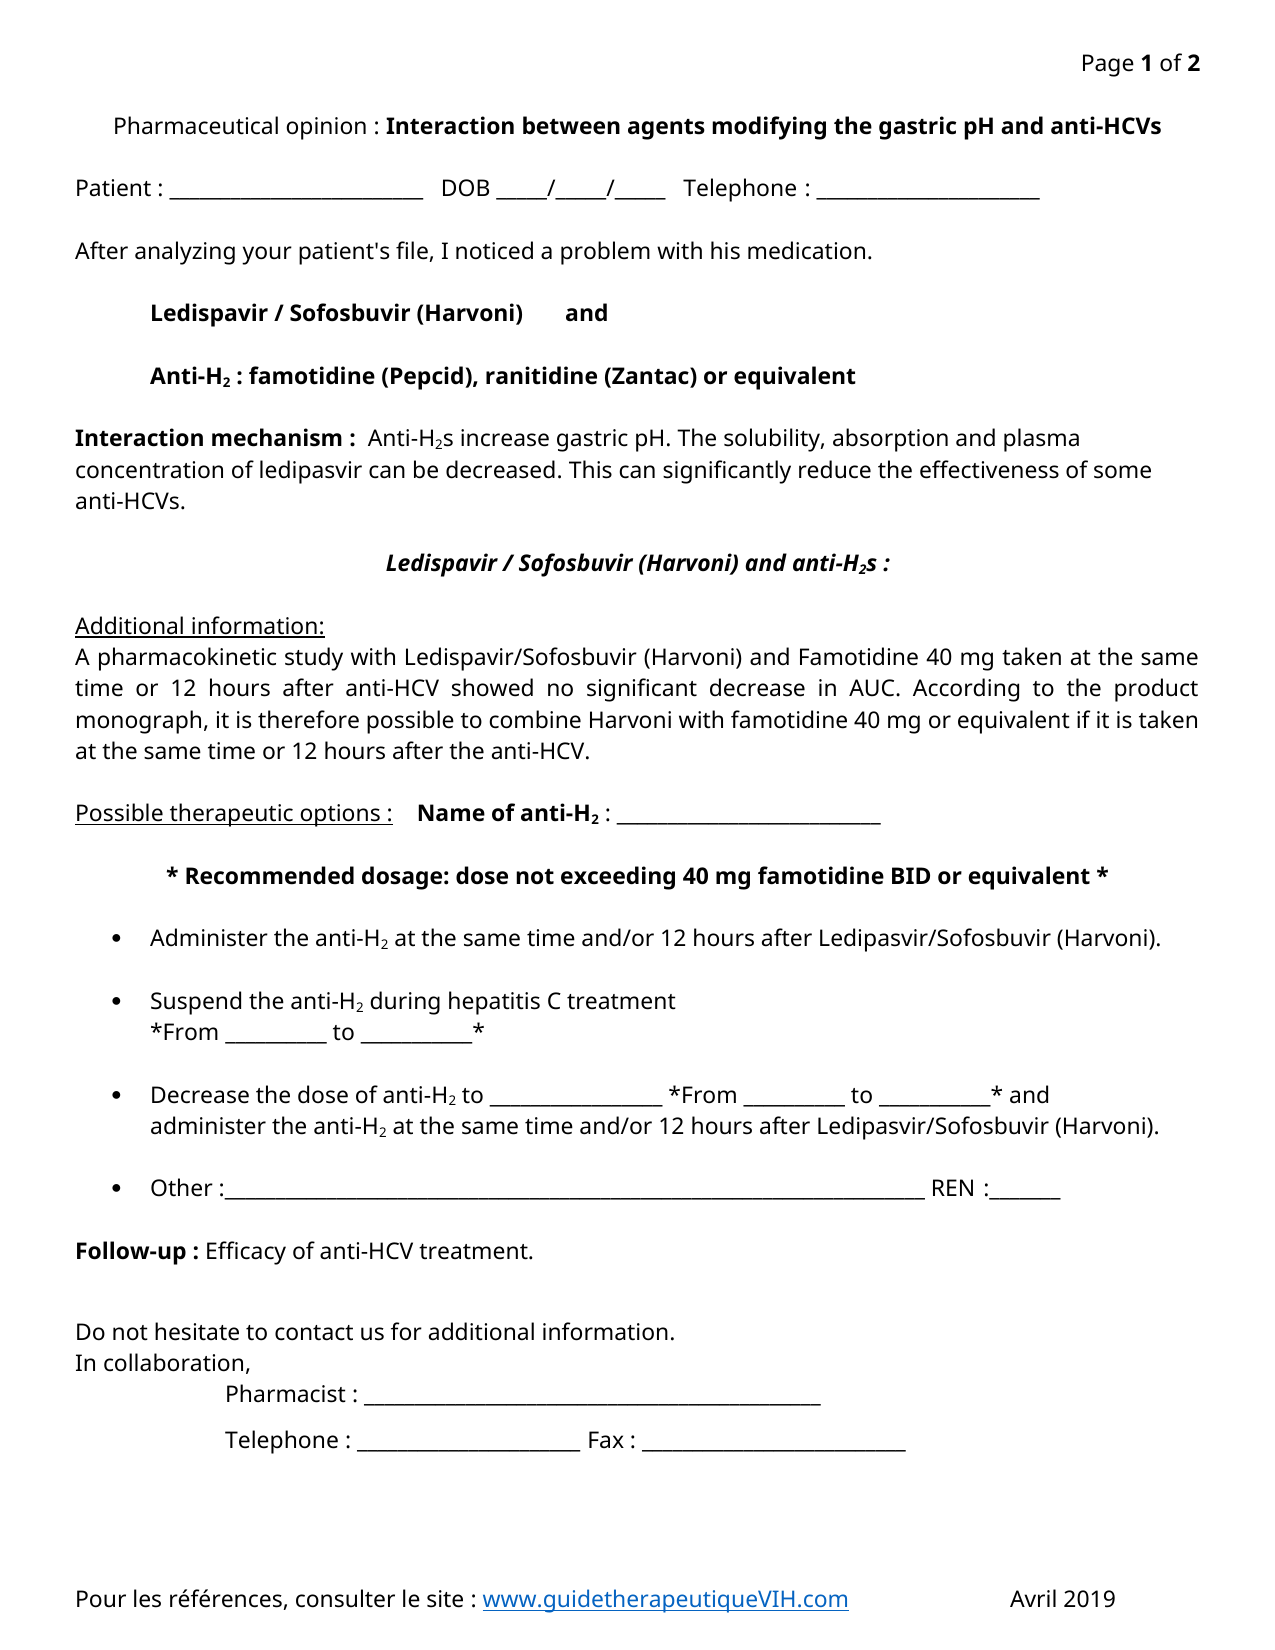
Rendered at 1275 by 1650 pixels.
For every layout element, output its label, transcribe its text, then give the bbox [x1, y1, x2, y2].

list Decrease the dose of anti-H2 to _________________ *From __________ to ___________* and administer the anti-H2 at the same time and/or 12 hours after Ledipasvir/Sofosbuvir (Harvoni). [112, 1078, 1200, 1141]
text A pharmacokinetic study with Ledispavir/Sofosbuvir (Harvoni) and Famotidine 40 mg taken at the same time or 12 hours after anti-HCV showed no significant decrease in AUC. According to the product monograph, it is therefore possible to combine Harvoni with famotidine 40 mg or equivalent if it is taken at the same time or 12 hours after the anti-HCV. [75, 641, 1200, 766]
list Suspend the anti-H2 during hepatitis C treatment *From __________ to ___________* [112, 985, 1200, 1047]
text Ledispavir / Sofosbuvir (Harvoni) and [150, 297, 1200, 328]
text Patient : _________________________ DOB _____/_____/_____ Telephone : ______________________ [75, 172, 1200, 203]
text Interaction mechanism : Anti-H2s increase gastric pH. The solubility, absorption and plasma concentration of ledipasvir can be decreased. This can significantly reduce the effectiveness of some anti-HCVs. [75, 422, 1200, 516]
text Additional information: [75, 610, 1200, 641]
list Other :_____________________________________________________________________ REN :_______ [112, 1172, 1200, 1203]
text Do not hesitate to contact us for additional information. In collaboration, [75, 1316, 1200, 1378]
text Ledispavir / Sofosbuvir (Harvoni) and anti-H2s : [75, 547, 1200, 578]
text Possible therapeutic options : Name of anti-H2 : __________________________ [75, 797, 1200, 828]
text Follow-up : Efficacy of anti-HCV treatment. [75, 1235, 1200, 1266]
text Pharmaceutical opinion : Interaction between agents modifying the gastric pH and anti-HCVs [75, 110, 1200, 141]
text Telephone : ______________________​ Fax : __________________________ [225, 1409, 1200, 1455]
text * Recommended dosage: dose not exceeding 40 mg famotidine BID or equivalent * [75, 860, 1200, 891]
text Pharmacist : _____________________________________________ [150, 1378, 1200, 1409]
list Administer the anti-H2 at the same time and/or 12 hours after Ledipasvir/Sofosbuvir (Harvoni). [112, 922, 1200, 953]
text Anti-H2 : famotidine (Pepcid), ranitidine (Zantac) or equivalent [150, 360, 1200, 391]
text After analyzing your patient's file, I noticed a problem with his medication. [75, 235, 1200, 266]
